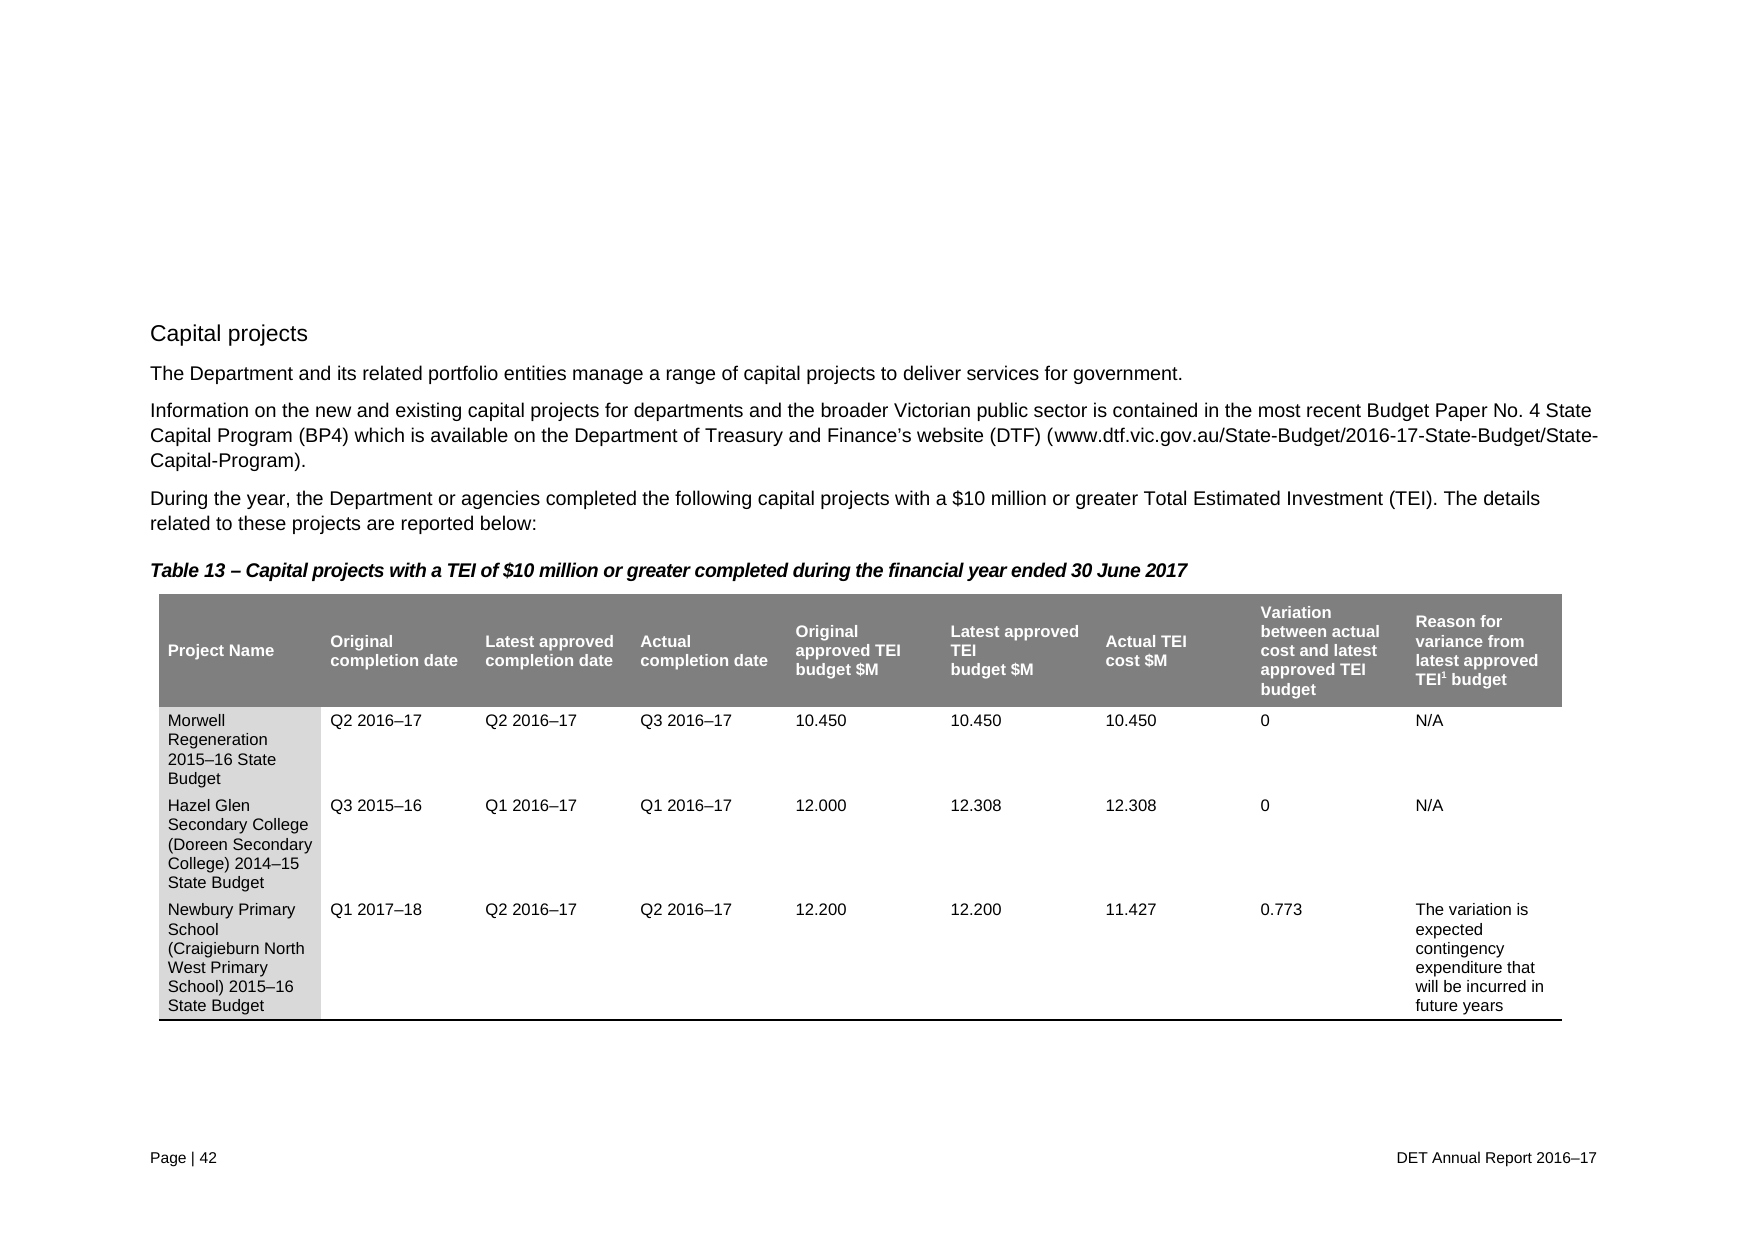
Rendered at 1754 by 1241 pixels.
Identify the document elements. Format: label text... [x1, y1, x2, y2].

text The Department and its related portfolio entities manage a range of capital projects to deliver services for government. [150, 359, 1604, 384]
subtitle Table 14 – Capital projects with a TEI of $10 million or greater completed during the financial year ended 30 June 2017 [150, 559, 1604, 582]
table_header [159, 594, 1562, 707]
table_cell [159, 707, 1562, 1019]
text Information on the new and existing capital projects for departments and the broader Victorian public sector is contained in the most recent Budget Paper No. 4 State Capital Program (BP4) which is available on the Department of Treasury and Finance’s website (DTF) (www.dtf.vic.gov.au/State-Budget/2016-17-State-Budget/State-Capital-Program). [150, 397, 1604, 472]
subtitle Capital projects [150, 320, 1604, 347]
text During the year, the Department or agencies completed the following capital projects with a $10 million or greater Total Estimated Investment (TEI). The details related to these projects are reported below: [150, 484, 1604, 534]
